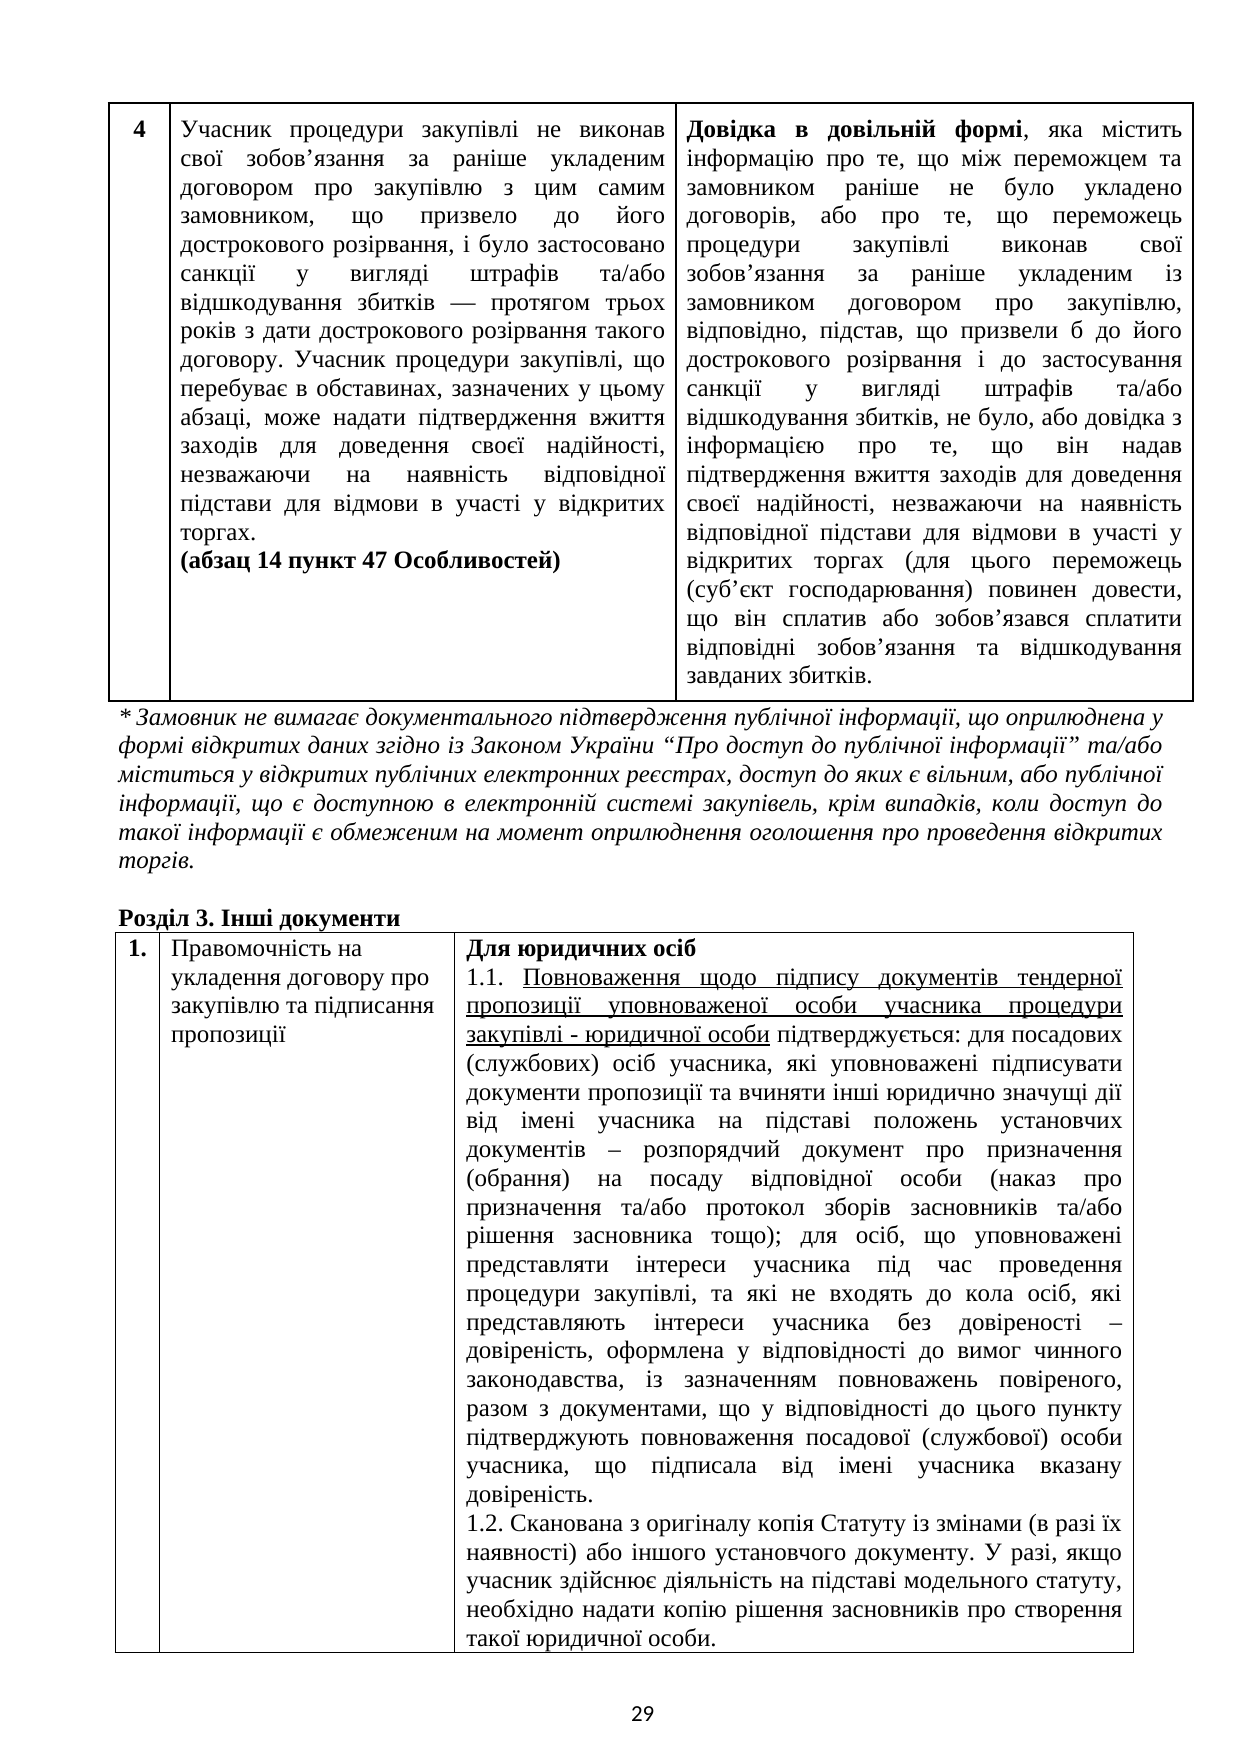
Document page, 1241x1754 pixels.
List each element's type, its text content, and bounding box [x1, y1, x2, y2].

table_cell 4 [110, 104, 169, 700]
text * Замовник не вимагає документального підтвердження публічної інформації, що оприлюднена у формі відкритих даних згідно із Законом України “Про доступ до публічної інформації” та/або міститься у відкритих публічних електронних реєстрах, доступ до яких є вільним, або публічної інформації, що є доступною в електронній системі закупівель, крім випадків, коли доступ до такої інформації є обмеженим на момент оприлюднення оголошення про проведення відкритих торгів. [118, 702, 1167, 874]
table_header 1. [116, 933, 159, 1652]
text Розділ 3. Інші документи [118, 903, 1167, 932]
table_cell Учасник процедури закупівлі не виконав свої зобов’язання за раніше укладеним договором про закупівлю з цим самим замовником, що призвело до його дострокового розірвання, і було застосовано санкції у вигляді штрафів та/або відшкодування збитків — протягом трьох років з дати дострокового розірвання такого договору. Учасник процедури закупівлі, що перебуває в обставинах, зазначених у цьому абзаці, може надати підтвердження вжиття заходів для доведення своєї надійності, незважаючи на наявність відповідної підстави для відмови в участі у відкритих торгах. (абзац 14 пункт 47 Особливостей) [171, 104, 675, 700]
table_cell Довідка в довільній формі, яка містить інформацію про те, що між переможцем та замовником раніше не було укладено договорів, або про те, що переможець процедури закупівлі виконав свої зобов’язання за раніше укладеним із замовником договором про закупівлю, відповідно, підстав, що призвели б до його дострокового розірвання і до застосування санкції у вигляді штрафів та/або відшкодування збитків, не було, або довідка з інформацією про те, що він надав підтвердження вжиття заходів для доведення своєї надійності, незважаючи на наявність відповідної підстави для відмови в участі у відкритих торгах (для цього переможець (суб’єкт господарювання) повинен довести, що він сплатив або зобов’язався сплатити відповідні зобов’язання та відшкодування завданих збитків. [677, 104, 1192, 700]
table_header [455, 933, 1133, 1652]
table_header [160, 933, 454, 1652]
